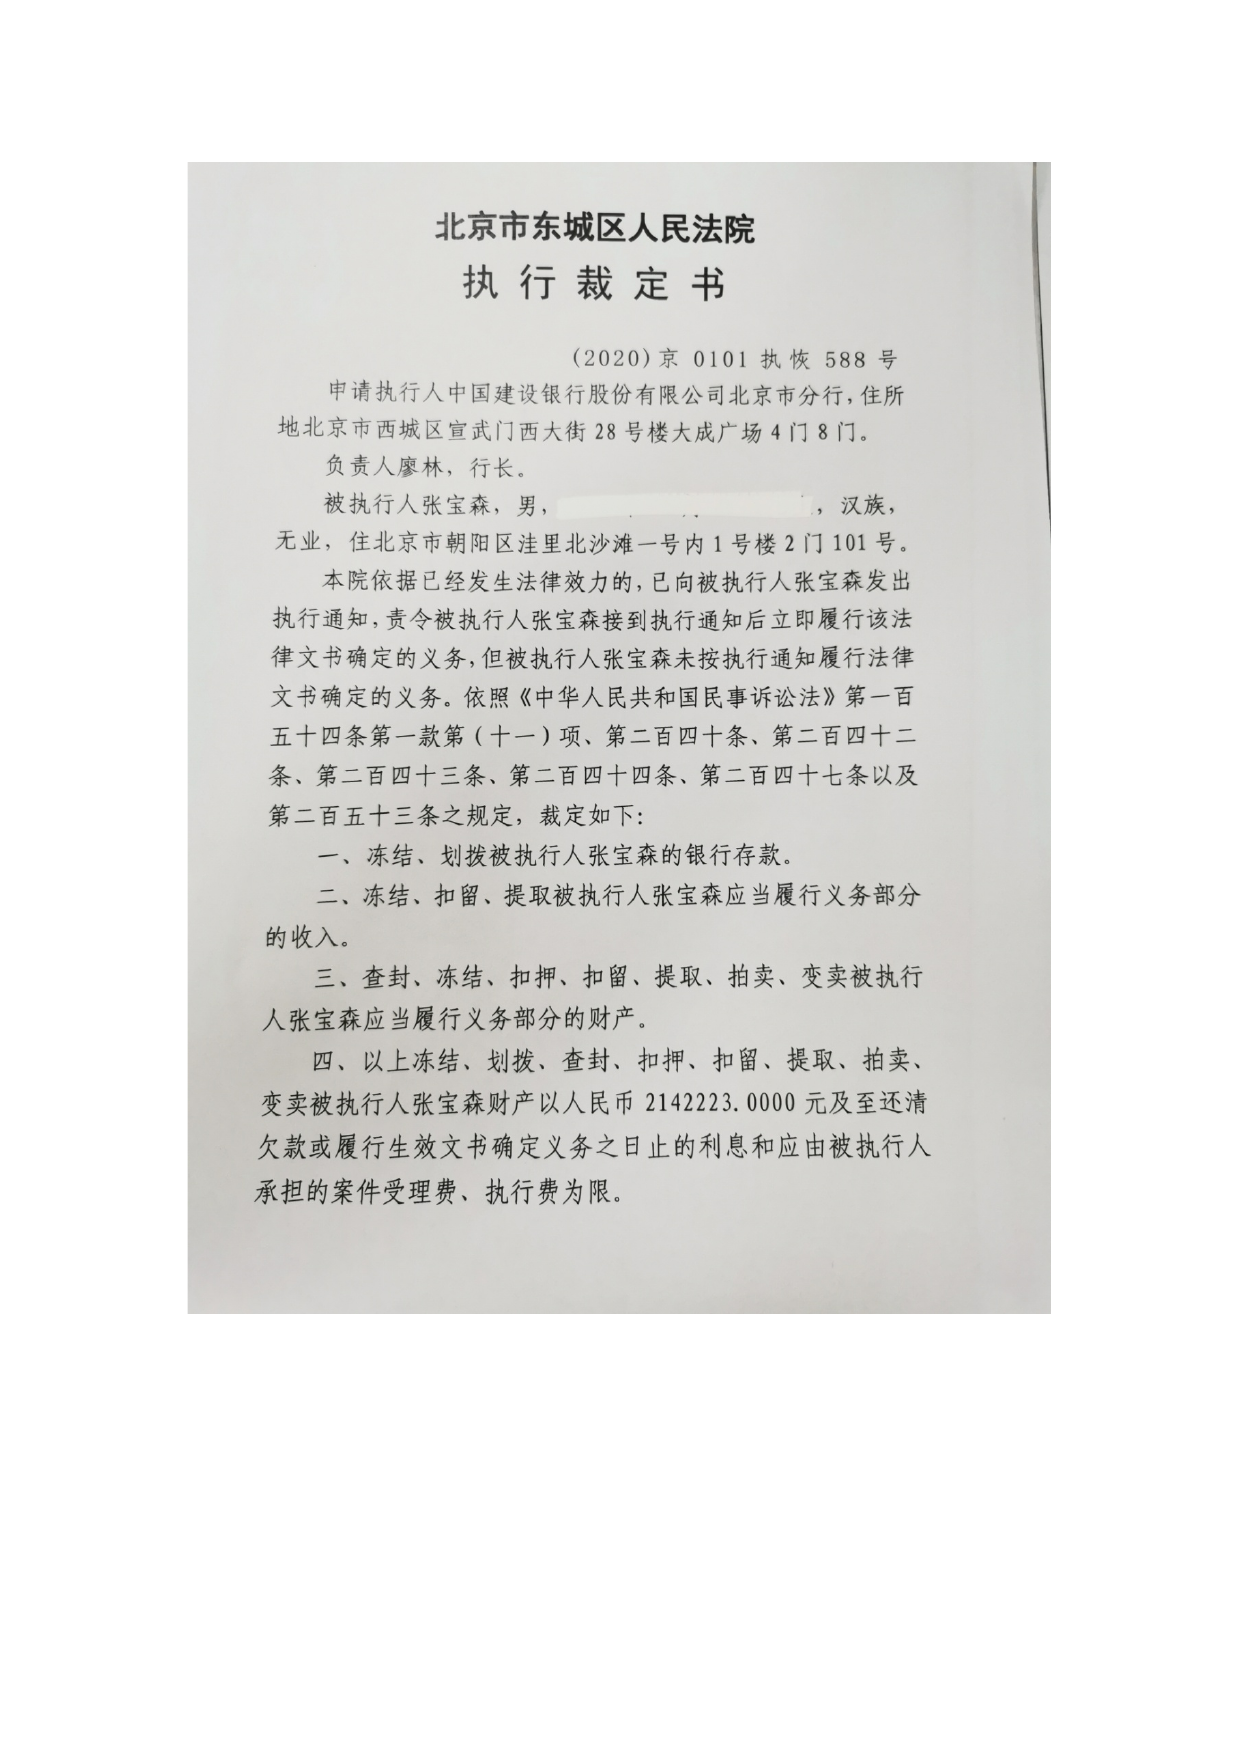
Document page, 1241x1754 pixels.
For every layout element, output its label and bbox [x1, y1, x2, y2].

picture [187, 162, 1051, 1314]
